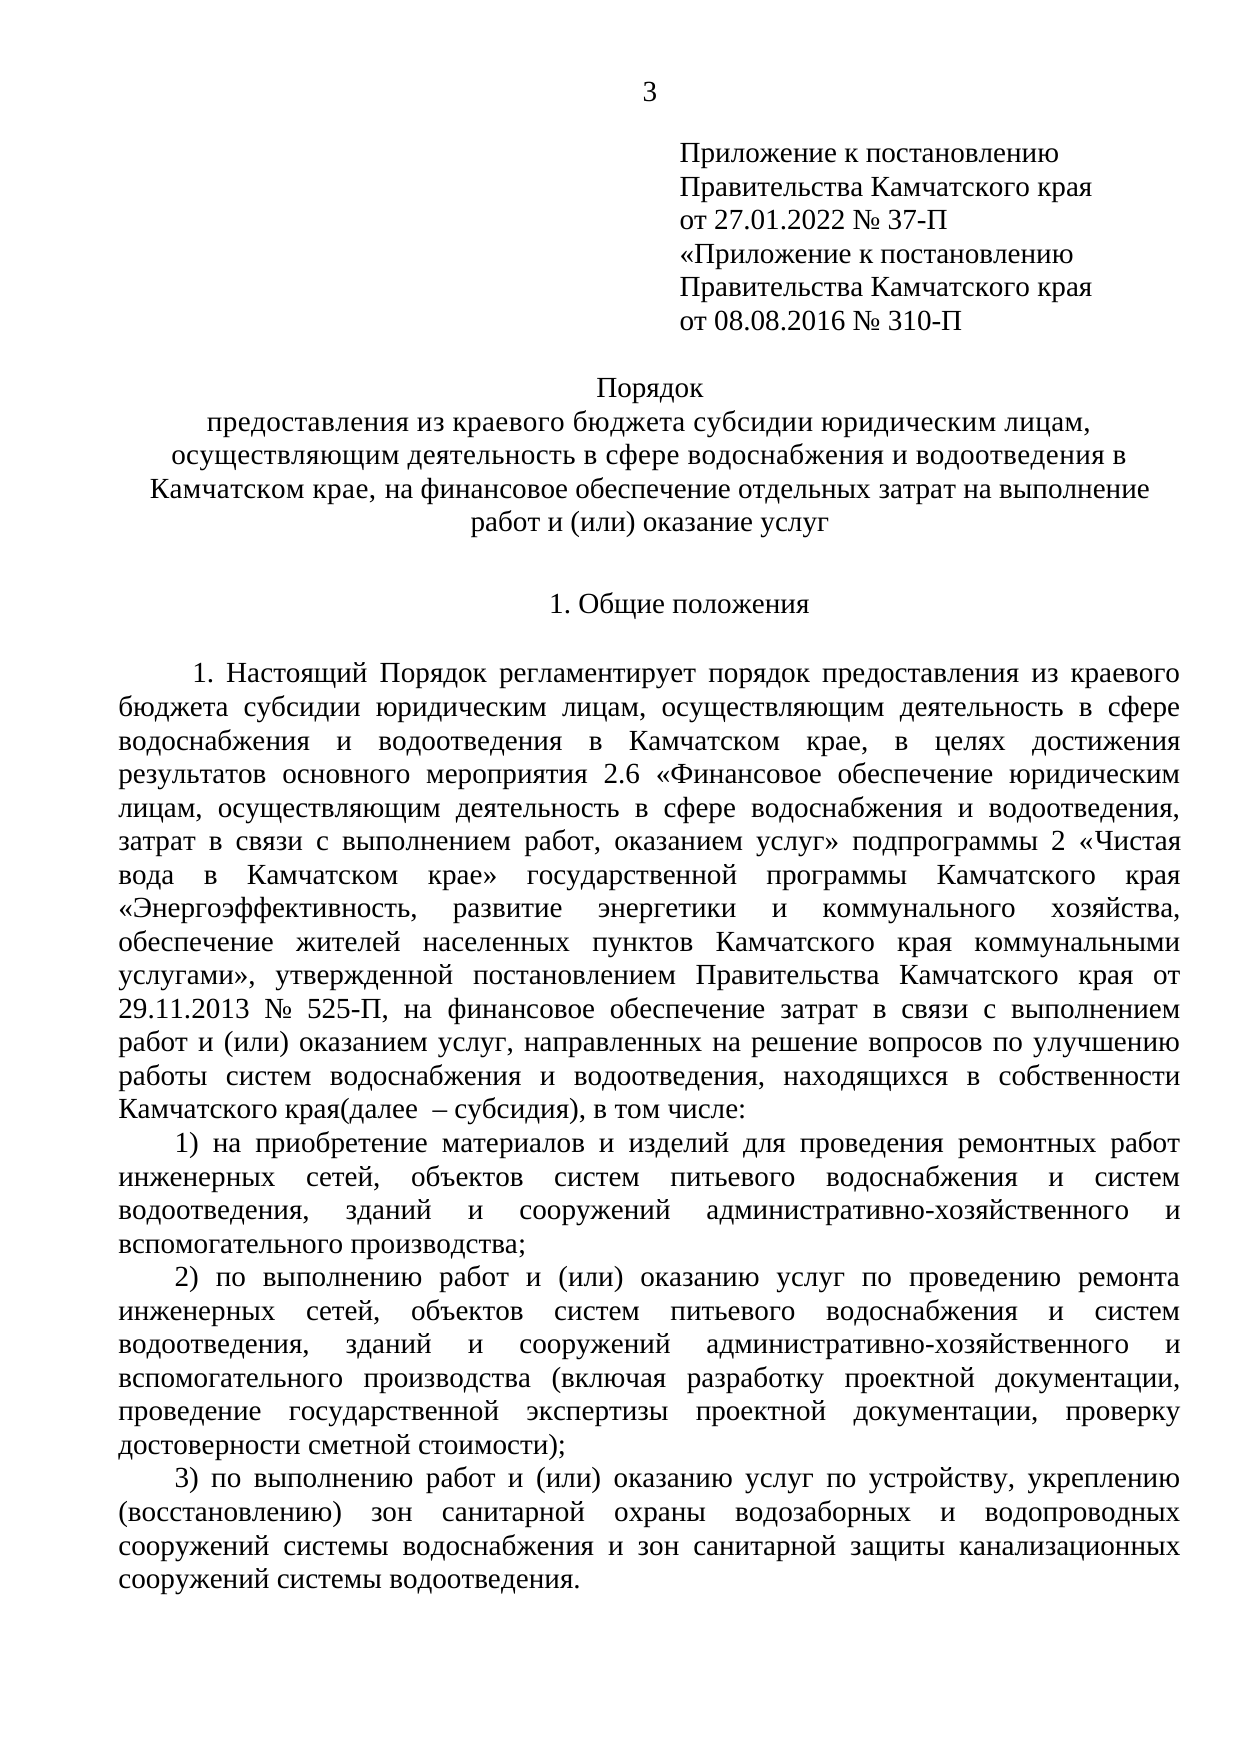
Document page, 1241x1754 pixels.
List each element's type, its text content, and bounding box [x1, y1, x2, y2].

text «Приложение к постановлению Правительства Камчатского края [679, 236, 1181, 303]
text от 08.08.2016 № 310-П [679, 303, 1181, 337]
text от 27.01.2022 № 37-П [679, 202, 1181, 236]
text 1. Настоящий Порядок регламентирует порядок предоставления из краевого бюджета субсидии юридическим лицам, осуществляющим деятельность в сфере водоснабжения и водоотведения в Камчатском крае, в целях достижения результатов основного мероприятия 2.6 «Финансовое обеспечение юридическим лицам, осуществляющим деятельность в сфере водоснабжения и водоотведения, затрат в связи с выполнением работ, оказанием услуг» подпрограммы 2 «Чистая вода в Камчатском крае» государственной программы Камчатского края «Энергоэффективность, развитие энергетики и коммунального хозяйства, обеспечение жителей населенных пунктов Камчатского края коммунальными услугами», утвержденной постановлением Правительства Камчатского края от 29.11.2013 № 525-П, на финансовое обеспечение затрат в связи с выполнением работ и (или) оказанием услуг, направленных на решение вопросов по улучшению работы систем водоснабжения и водоотведения, находящихся в собственности Камчатского края(далее – субсидия), в том числе: [118, 656, 1181, 1125]
text Приложение к постановлению Правительства Камчатского края [679, 135, 1181, 202]
text 1) на приобретение материалов и изделий для проведения ремонтных работ инженерных сетей, объектов систем питьевого водоснабжения и систем водоотведения, зданий и сооружений административно-хозяйственного и вспомогательного производства; [118, 1125, 1181, 1259]
text 2) по выполнению работ и (или) оказанию услуг по проведению ремонта инженерных сетей, объектов систем питьевого водоснабжения и систем водоотведения, зданий и сооружений административно-хозяйственного и вспомогательного производства (включая разработку проектной документации, проведение государственной экспертизы проектной документации, проверку достоверности сметной стоимости); [118, 1259, 1181, 1461]
text 1. Общие положения [118, 586, 1181, 619]
text Порядок [118, 370, 1181, 404]
text предоставления из краевого бюджета субсидии юридическим лицам, осуществляющим деятельность в сфере водоснабжения и водоотведения в Камчатском крае, на финансовое обеспечение отдельных затрат на выполнение работ и (или) оказание услуг [118, 404, 1181, 538]
text 3) по выполнению работ и (или) оказанию услуг по устройству, укреплению (восстановлению) зон санитарной охраны водозаборных и водопроводных сооружений системы водоснабжения и зон санитарной защиты канализационных сооружений системы водоотведения. [118, 1461, 1181, 1595]
